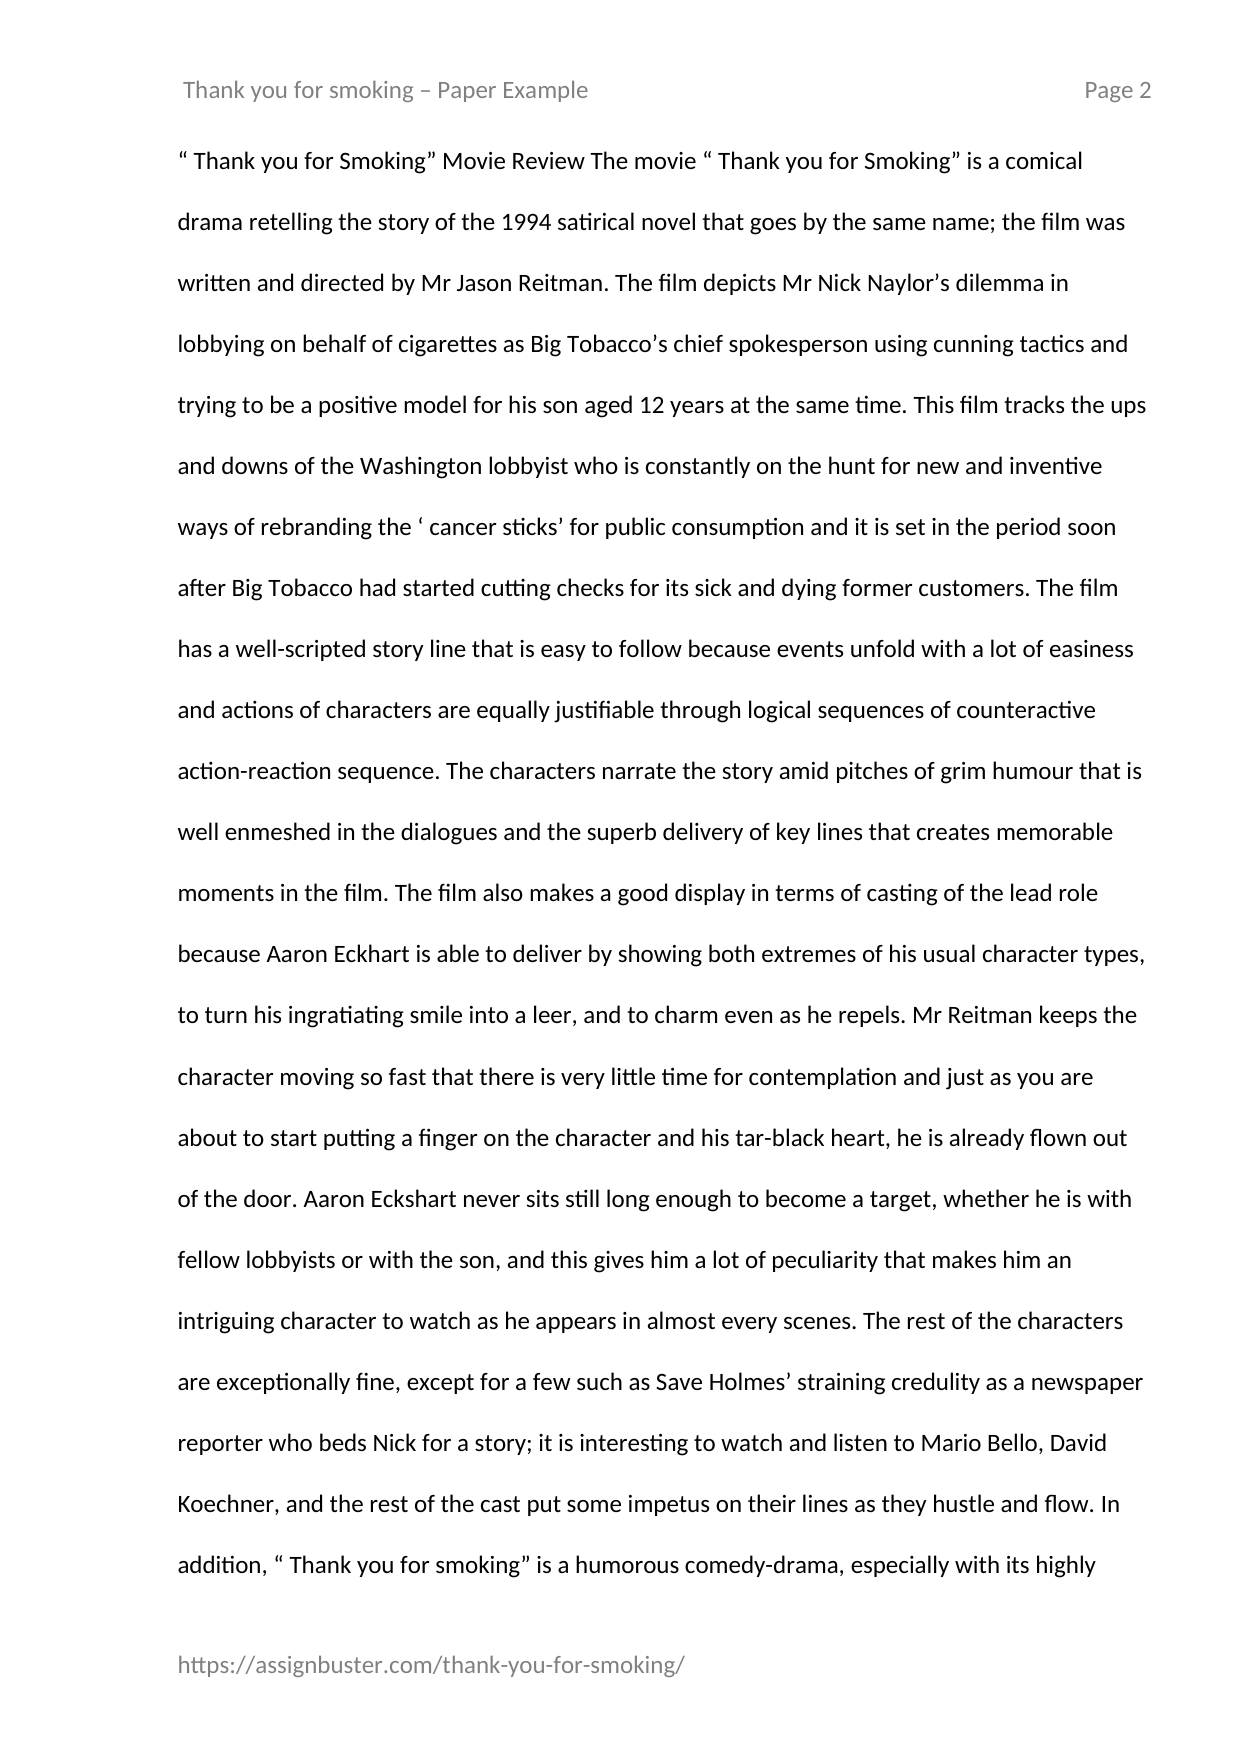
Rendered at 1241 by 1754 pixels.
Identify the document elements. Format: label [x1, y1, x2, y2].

text [177, 145, 1152, 1579]
